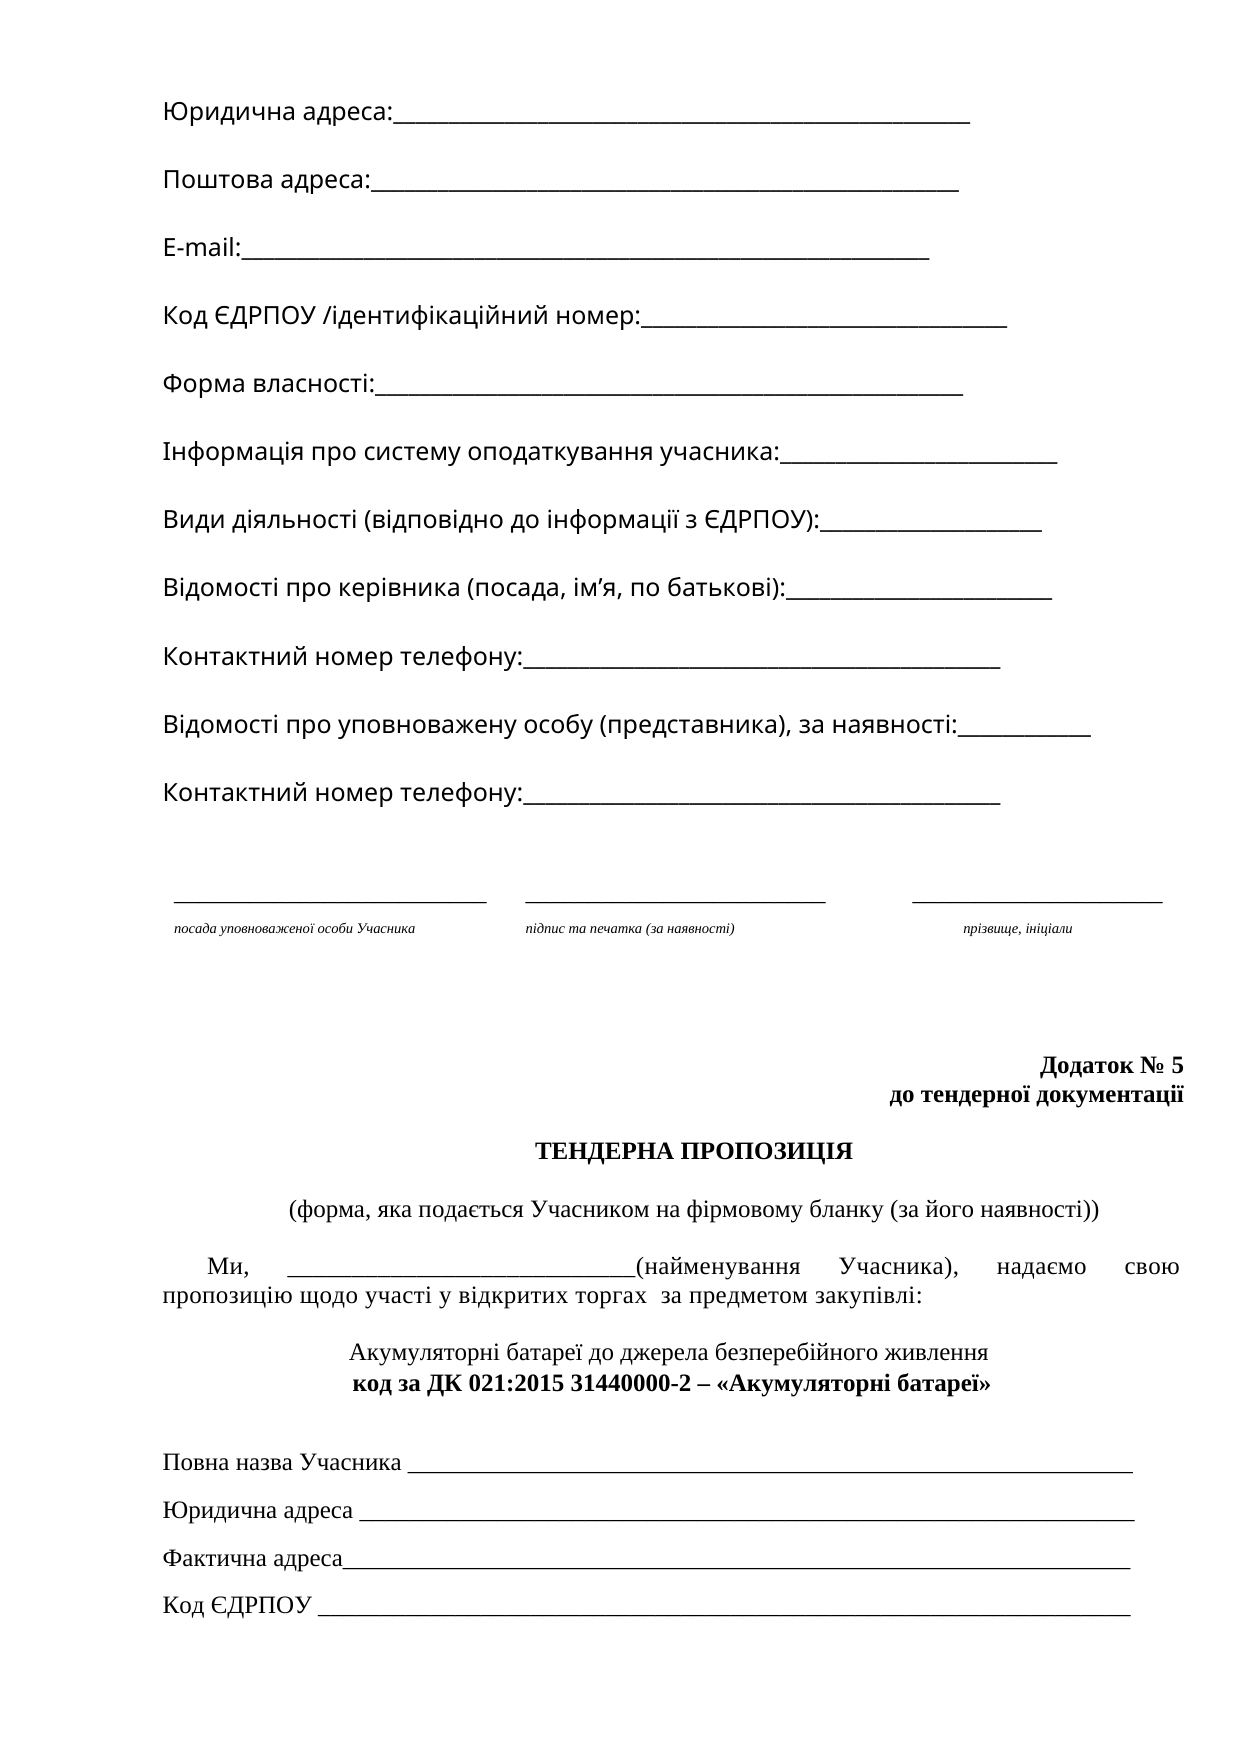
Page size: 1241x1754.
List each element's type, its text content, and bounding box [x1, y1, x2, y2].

text Відомості про керівника (посада, ім’я, по батькові):________________________ [162, 570, 1181, 604]
text Інформація про систему оподаткування учасника:_________________________ [162, 434, 1181, 468]
table_header ________________________ підпис та печатка (за наявності) [514, 877, 901, 964]
text Код ЄДРПОУ _________________________________________________________________ [162, 1590, 1181, 1619]
text Додаток № 5 [162, 1050, 1184, 1079]
text до тендерної документації [162, 1079, 1184, 1107]
text Поштова адреса:_____________________________________________________ [162, 161, 1181, 195]
text Контактний номер телефону:___________________________________________ [162, 638, 1181, 672]
text Відомості про уповноважену особу (представника), за наявності:____________ [162, 706, 1181, 740]
table_header ____________________ прізвище, ініціали [901, 877, 1240, 964]
text Контактний номер телефону:___________________________________________ [162, 774, 1181, 808]
text Ми, ___________________________(найменування Учасника), надаємо свою пропозицію щодо участі у відкритих торгах за предметом закупівлі: [162, 1251, 1181, 1309]
text ТЕНДЕРНА ПРОПОЗИЦІЯ [162, 1136, 1181, 1165]
text Юридична адреса:____________________________________________________ [162, 93, 1181, 127]
text Форма власності:_____________________________________________________ [162, 366, 1181, 400]
text Повна назва Учасника __________________________________________________________ [162, 1447, 1181, 1476]
text E-mail:______________________________________________________________ [162, 229, 1181, 263]
text Юридична адреса ______________________________________________________________ [162, 1495, 1181, 1524]
text Види діяльності (відповідно до інформації з ЄДРПОУ):____________________ [162, 502, 1181, 536]
text Фактична адреса_______________________________________________________________ [162, 1543, 1181, 1571]
table_header _________________________ посада уповноваженої особи Учасника [163, 877, 514, 964]
text Код ЄДРПОУ /ідентифікаційний номер:_________________________________ [162, 297, 1181, 332]
text (форма, яка подається Учасником на фірмовому бланку (за його наявності)) [162, 1194, 1181, 1222]
